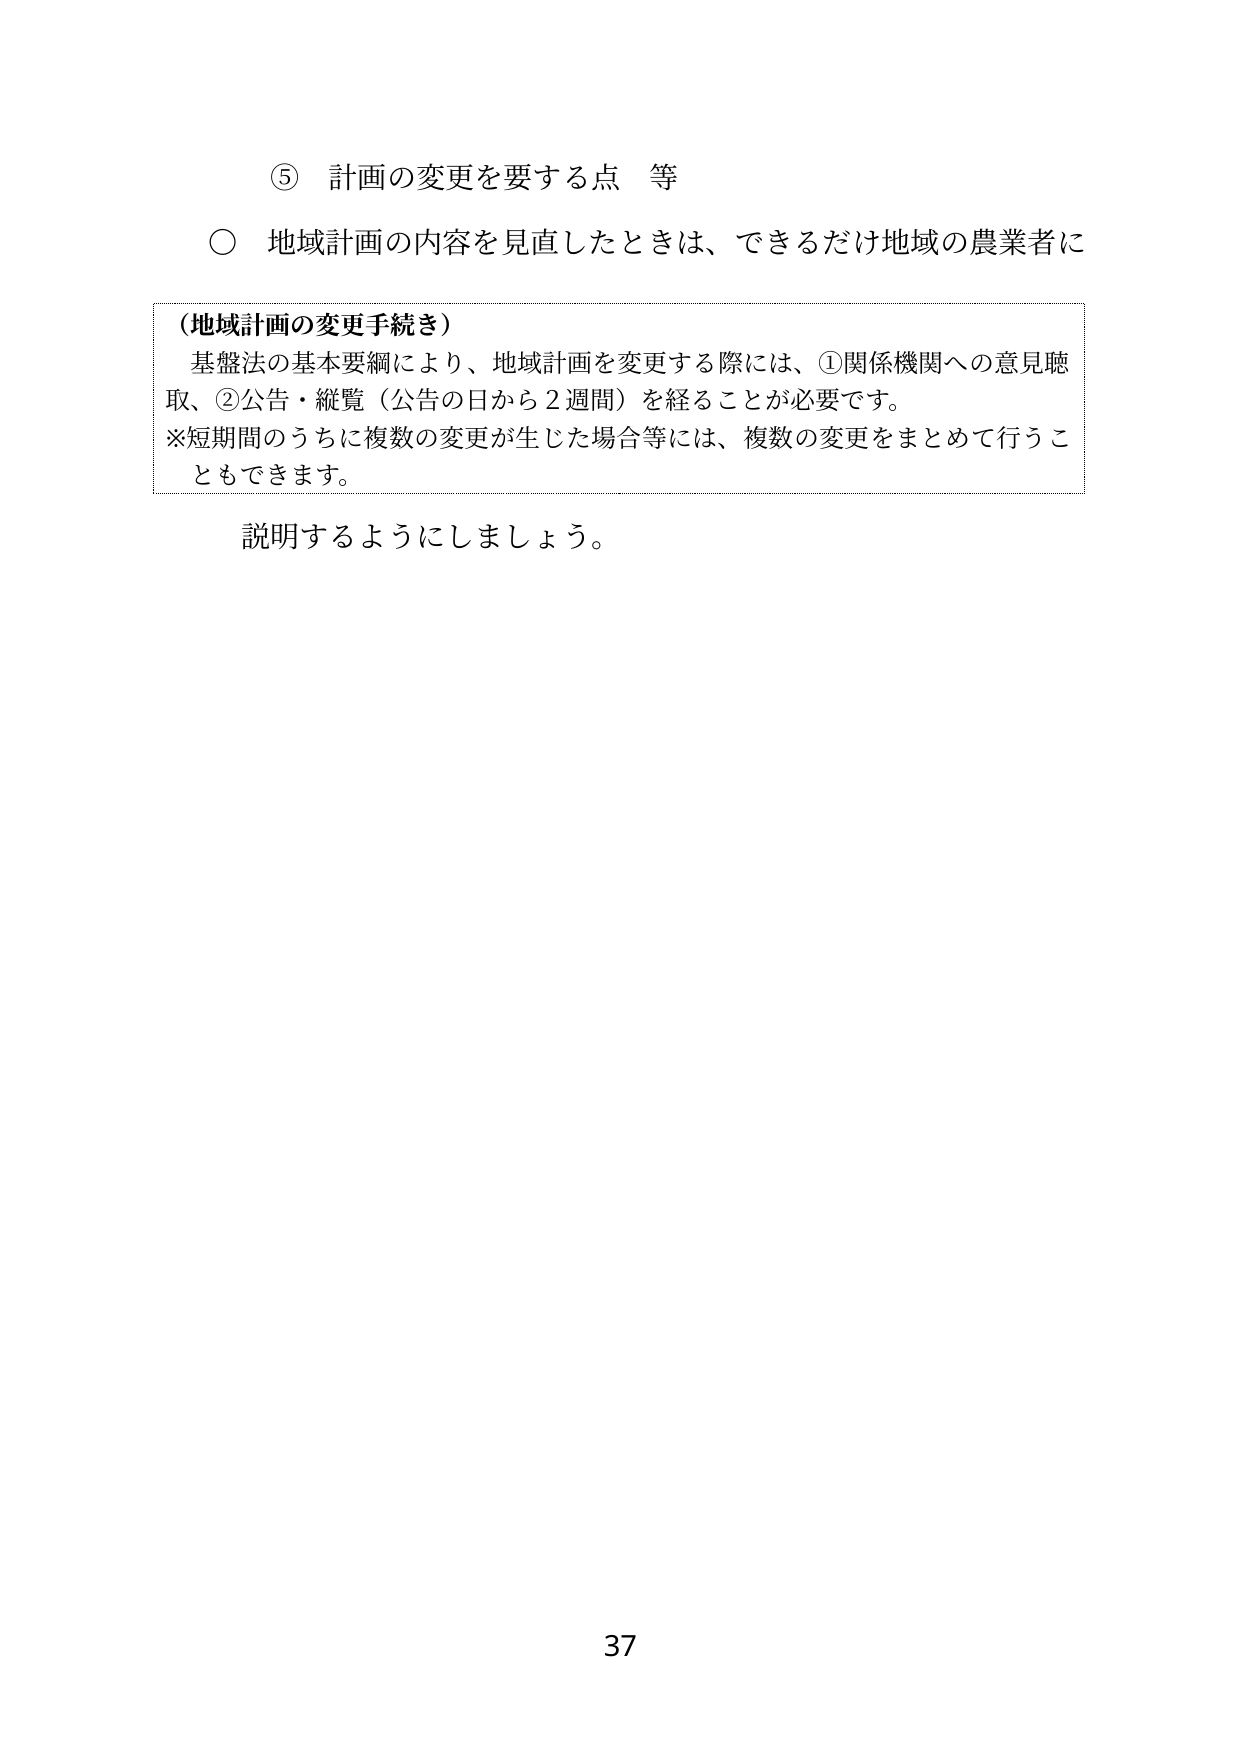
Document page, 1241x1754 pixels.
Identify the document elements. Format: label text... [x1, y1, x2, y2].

text ⑤ 計画の変更を要する点 等 [153, 143, 1087, 208]
text 〇 地域計画の内容を見直したときは、できるだけ地域の農業者に説明するようにしましょう。 [208, 208, 1087, 567]
